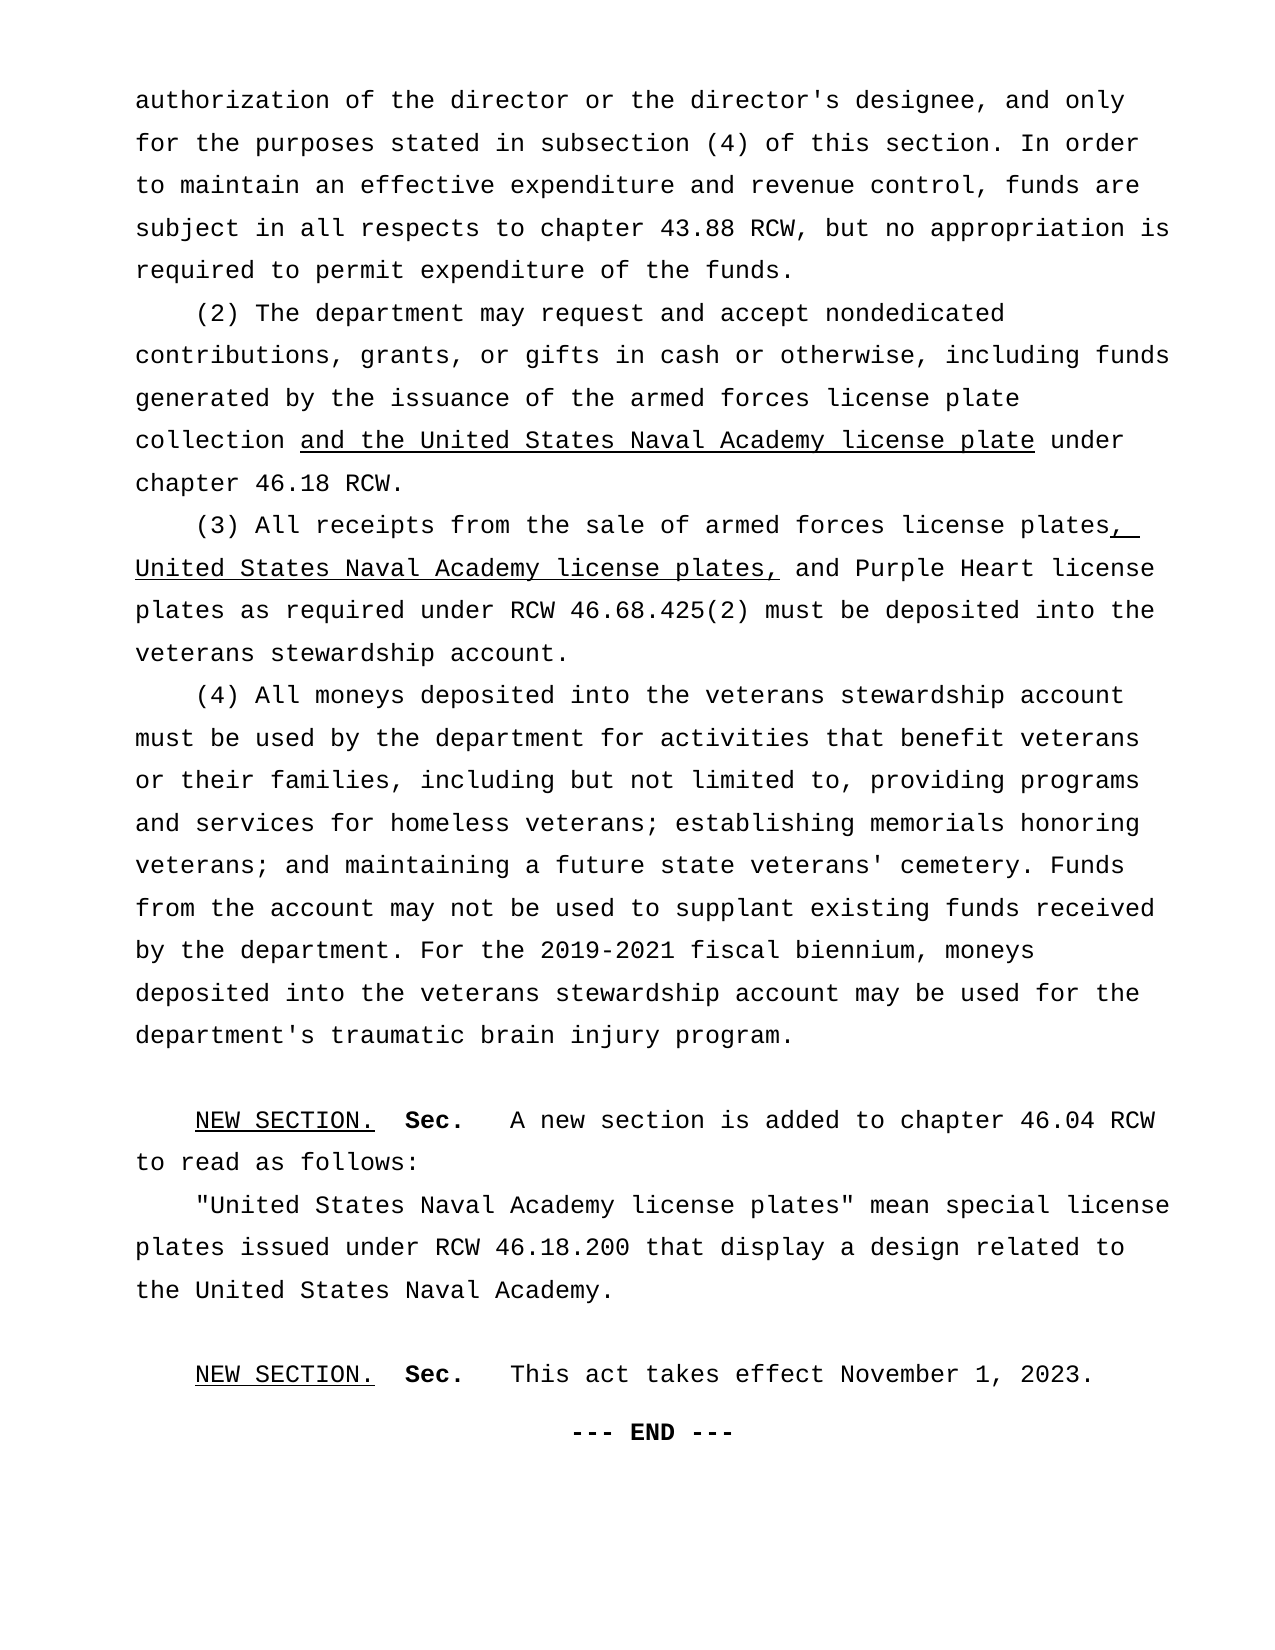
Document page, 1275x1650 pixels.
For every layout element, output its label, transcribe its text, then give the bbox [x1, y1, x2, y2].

text (2) The department may request and accept nondedicated contributions, grants, or gifts in cash or otherwise, including funds generated by the issuance of the armed forces license plate collection and the United States Naval Academy license plate under chapter 46.18 RCW. [135, 287, 1170, 500]
text (3) All receipts from the sale of armed forces license plates, United States Naval Academy license plates, and Purple Heart license plates as required under RCW 46.68.425(2) must be deposited into the veterans stewardship account. [135, 500, 1170, 670]
text "United States Naval Academy license plates" mean special license plates issued under RCW 46.18.200 that display a design related to the United States Naval Academy. [135, 1179, 1170, 1307]
text NEW SECTION. Sec. A new section is added to chapter 46.04 RCW to read as follows: [135, 1094, 1170, 1179]
text (4) All moneys deposited into the veterans stewardship account must be used by the department for activities that benefit veterans or their families, including but not limited to, providing programs and services for homeless veterans; establishing memorials honoring veterans; and maintaining a future state veterans' cemetery. Funds from the account may not be used to supplant existing funds received by the department. For the 2019-2021 fiscal biennium, moneys deposited into the veterans stewardship account may be used for the department's traumatic brain injury program. [135, 670, 1170, 1052]
text --- END --- [135, 1419, 1170, 1447]
text NEW SECTION. Sec. This act takes effect November 1, 2023. [135, 1348, 1170, 1391]
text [135, 75, 1170, 287]
